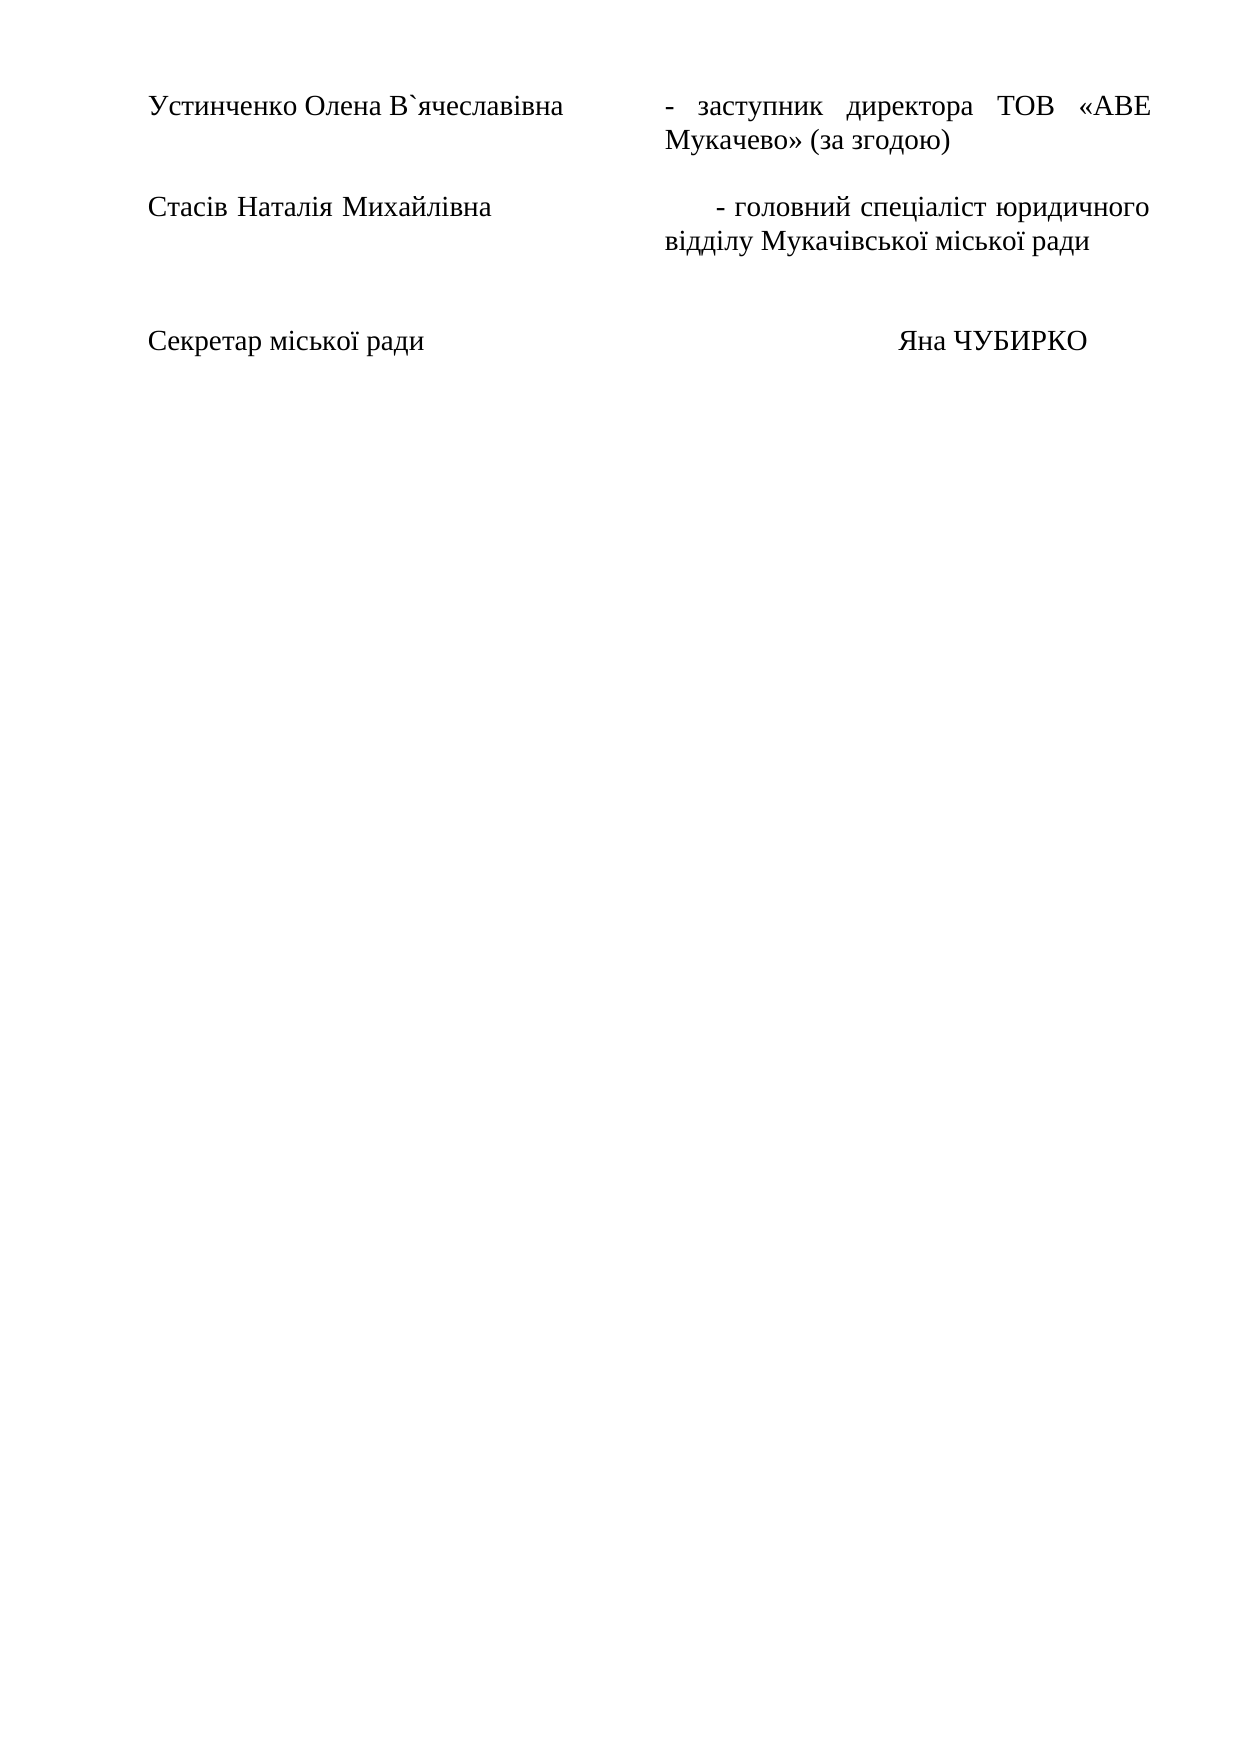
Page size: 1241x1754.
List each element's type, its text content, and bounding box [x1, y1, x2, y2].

text Секретар міської ради Яна ЧУБИРКО [148, 323, 1152, 357]
text Стасів Наталія Михайлівна - головний спеціаліст юридичного відділу Мукачівської міської ради [148, 189, 1152, 256]
text Устинченко Олена В`ячеславівна - заступник директора ТОВ «АВЕ Мукачево» (за згодою) [148, 88, 1152, 156]
